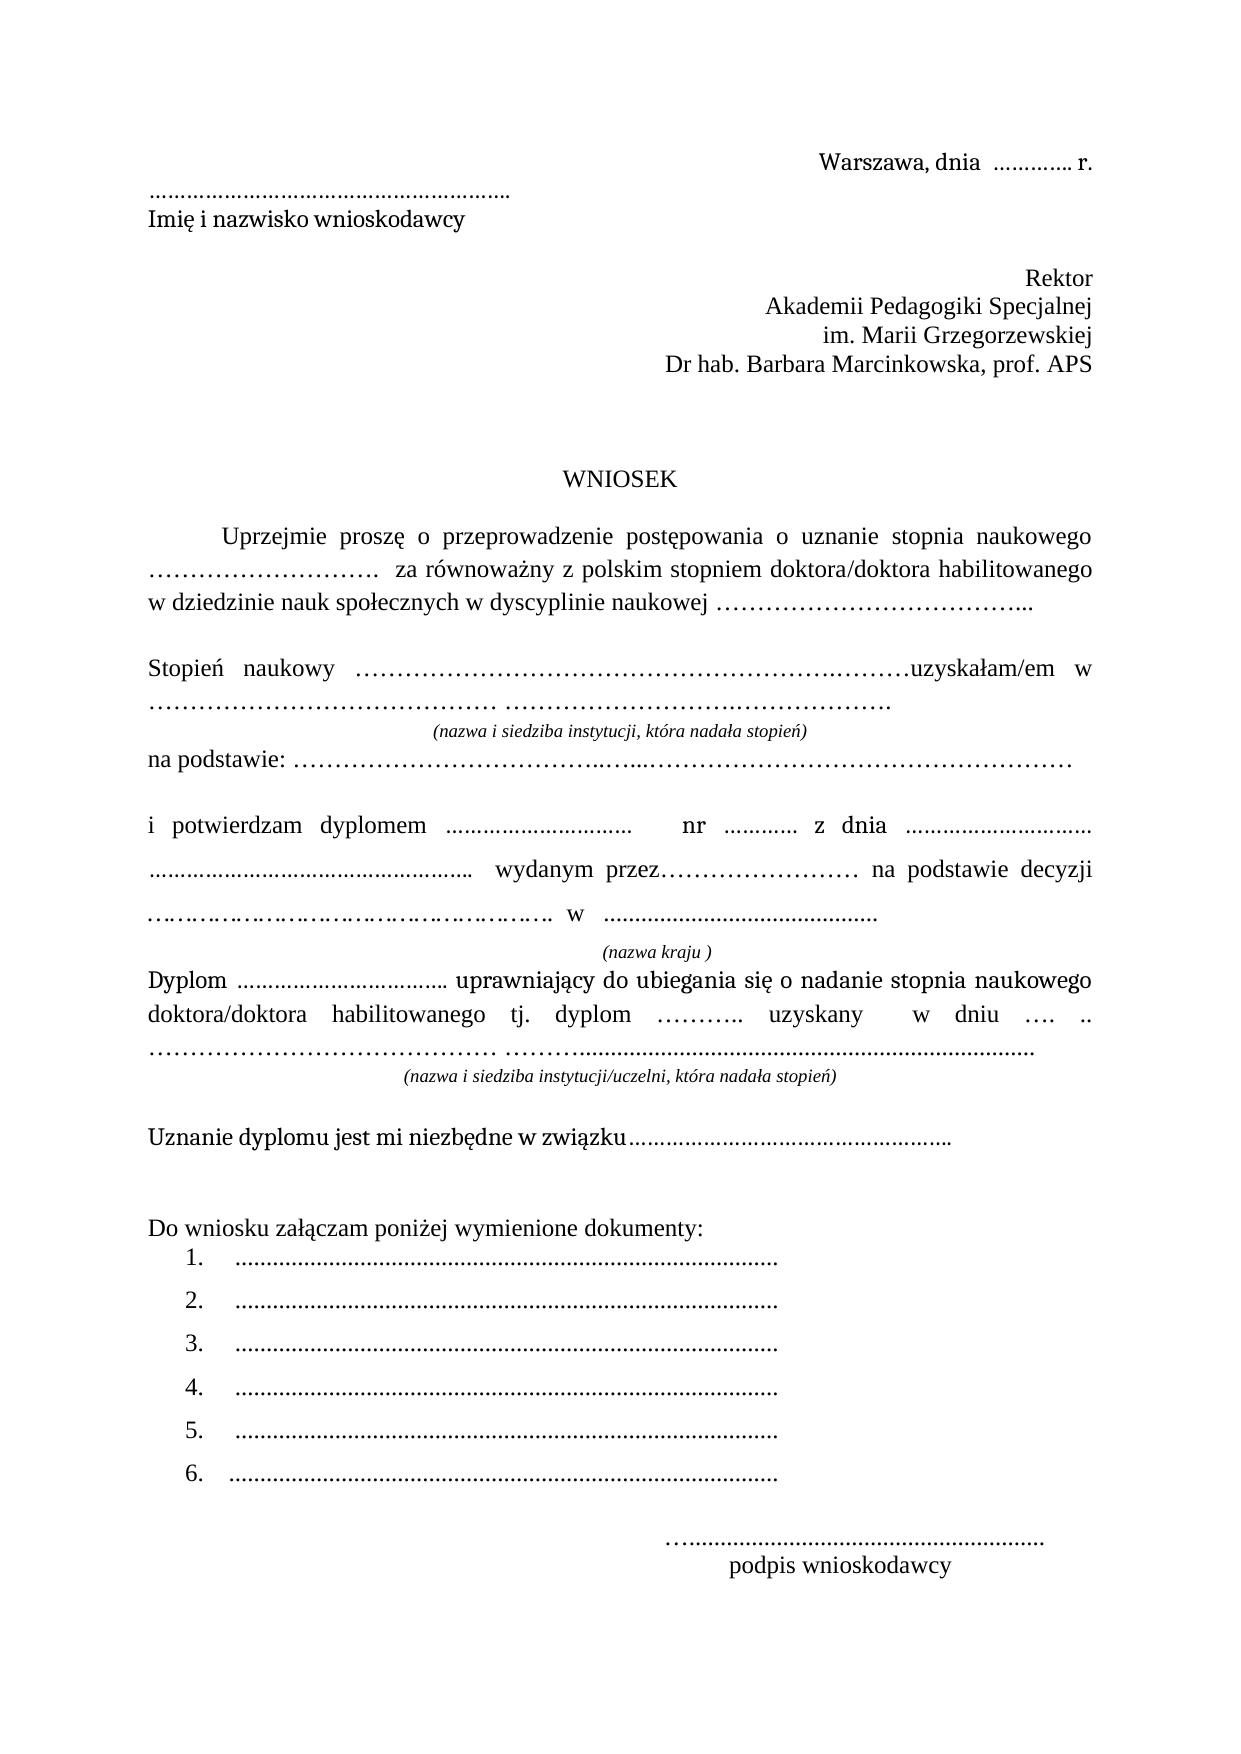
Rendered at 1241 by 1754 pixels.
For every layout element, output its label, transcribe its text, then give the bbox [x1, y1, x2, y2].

text Warszawa, dnia …………. r. [148, 148, 1093, 176]
text Uznanie dyplomu jest mi niezbędne w związku……………………………………………. [148, 1123, 1093, 1152]
text (nazwa i siedziba instytucji/uczelni, która nadała stopień) [148, 1065, 1093, 1087]
text Dr hab. Barbara Marcinkowska, prof. APS [148, 349, 1093, 378]
list ........................................................................................ [185, 1458, 1093, 1487]
list ....................................................................................... [185, 1328, 1093, 1357]
list ....................................................................................... [185, 1285, 1093, 1314]
text Imię i nazwisko wnioskodawcy [148, 205, 1093, 234]
text i potwierdzam dyplomem ………………………… nr ………… z dnia ………………………… ……………………………………………. wydanym przez…………………… na podstawie decyzji ………………………………………………. w ............................................ [148, 810, 1093, 927]
list ....................................................................................... [185, 1242, 1093, 1271]
text Rektor [148, 263, 1093, 291]
text …………………………………………………. [148, 176, 1093, 205]
list ....................................................................................... [185, 1372, 1093, 1400]
text (nazwa i siedziba instytucji, która nadała stopień) [148, 719, 1093, 741]
text Uprzejmie proszę o przeprowadzenie postępowania o uznanie stopnia naukowego ………………………. za równoważny z polskim stopniem doktora/doktora habilitowanego w dziedzinie nauk społecznych w dyscyplinie naukowej ………………………………... [148, 521, 1093, 616]
text (nazwa kraju ) [148, 941, 1093, 963]
text Dyplom ……………………………. uprawniający do ubiegania się o nadanie stopnia naukowego doktora/doktora habilitowanego tj. dyplom ……….. uzyskany w dniu …. ..…………………………………… ………......................................................................... [148, 966, 1093, 1061]
text im. Marii Grzegorzewskiej [148, 320, 1093, 349]
list ....................................................................................... [185, 1415, 1093, 1443]
text na podstawie: ………………………………..…...…………………………………………… [148, 744, 1093, 773]
text Akademii Pedagogiki Specjalnej [148, 291, 1093, 320]
text …......................................................... [664, 1522, 1093, 1551]
text Stopień naukowy ………………………………………………….………uzyskałam/em w …………………………………… ……………………….………………. [148, 653, 1093, 715]
text podpis wnioskodawcy [148, 1551, 1093, 1579]
text Do wniosku załączam poniżej wymienione dokumenty: [148, 1213, 1093, 1242]
text WNIOSEK [148, 464, 1093, 493]
